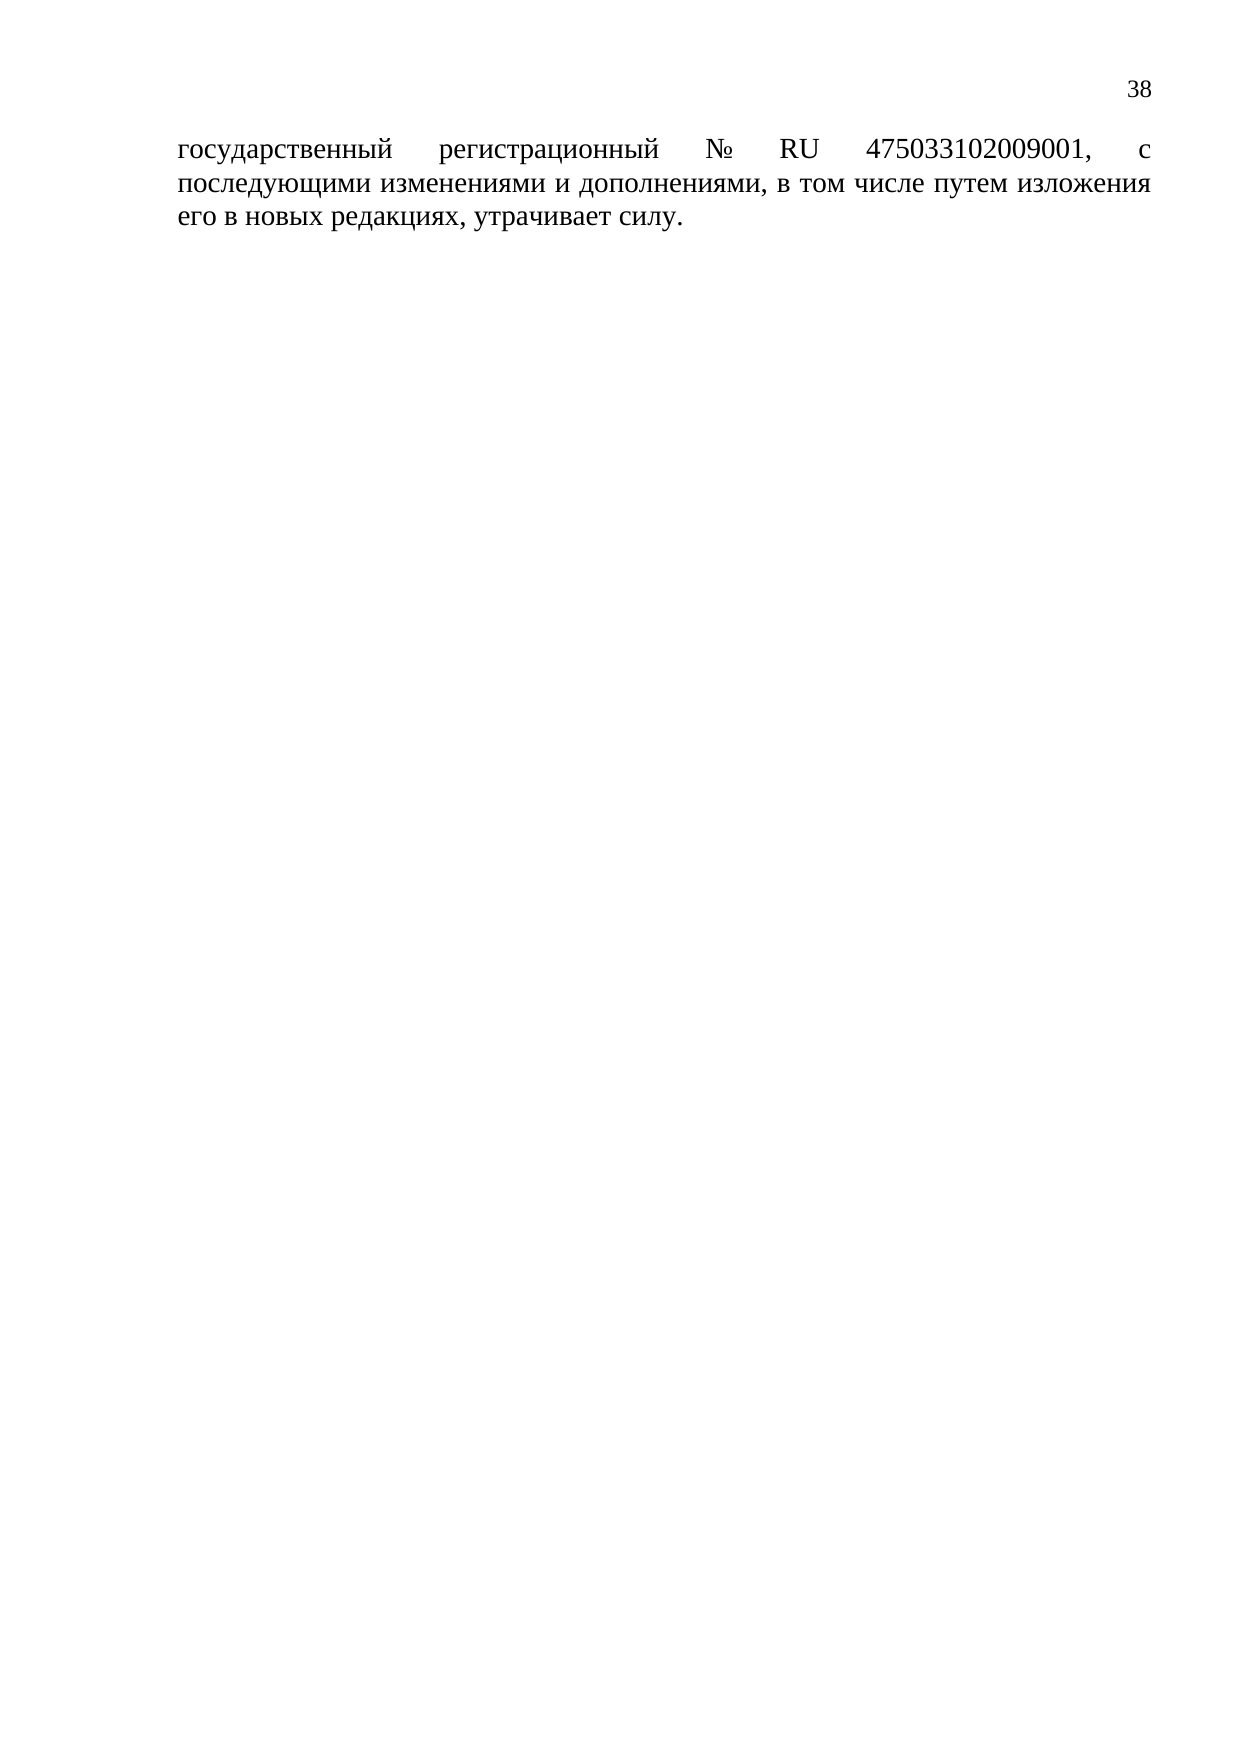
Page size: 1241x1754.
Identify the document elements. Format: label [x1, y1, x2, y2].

list [177, 131, 1152, 232]
